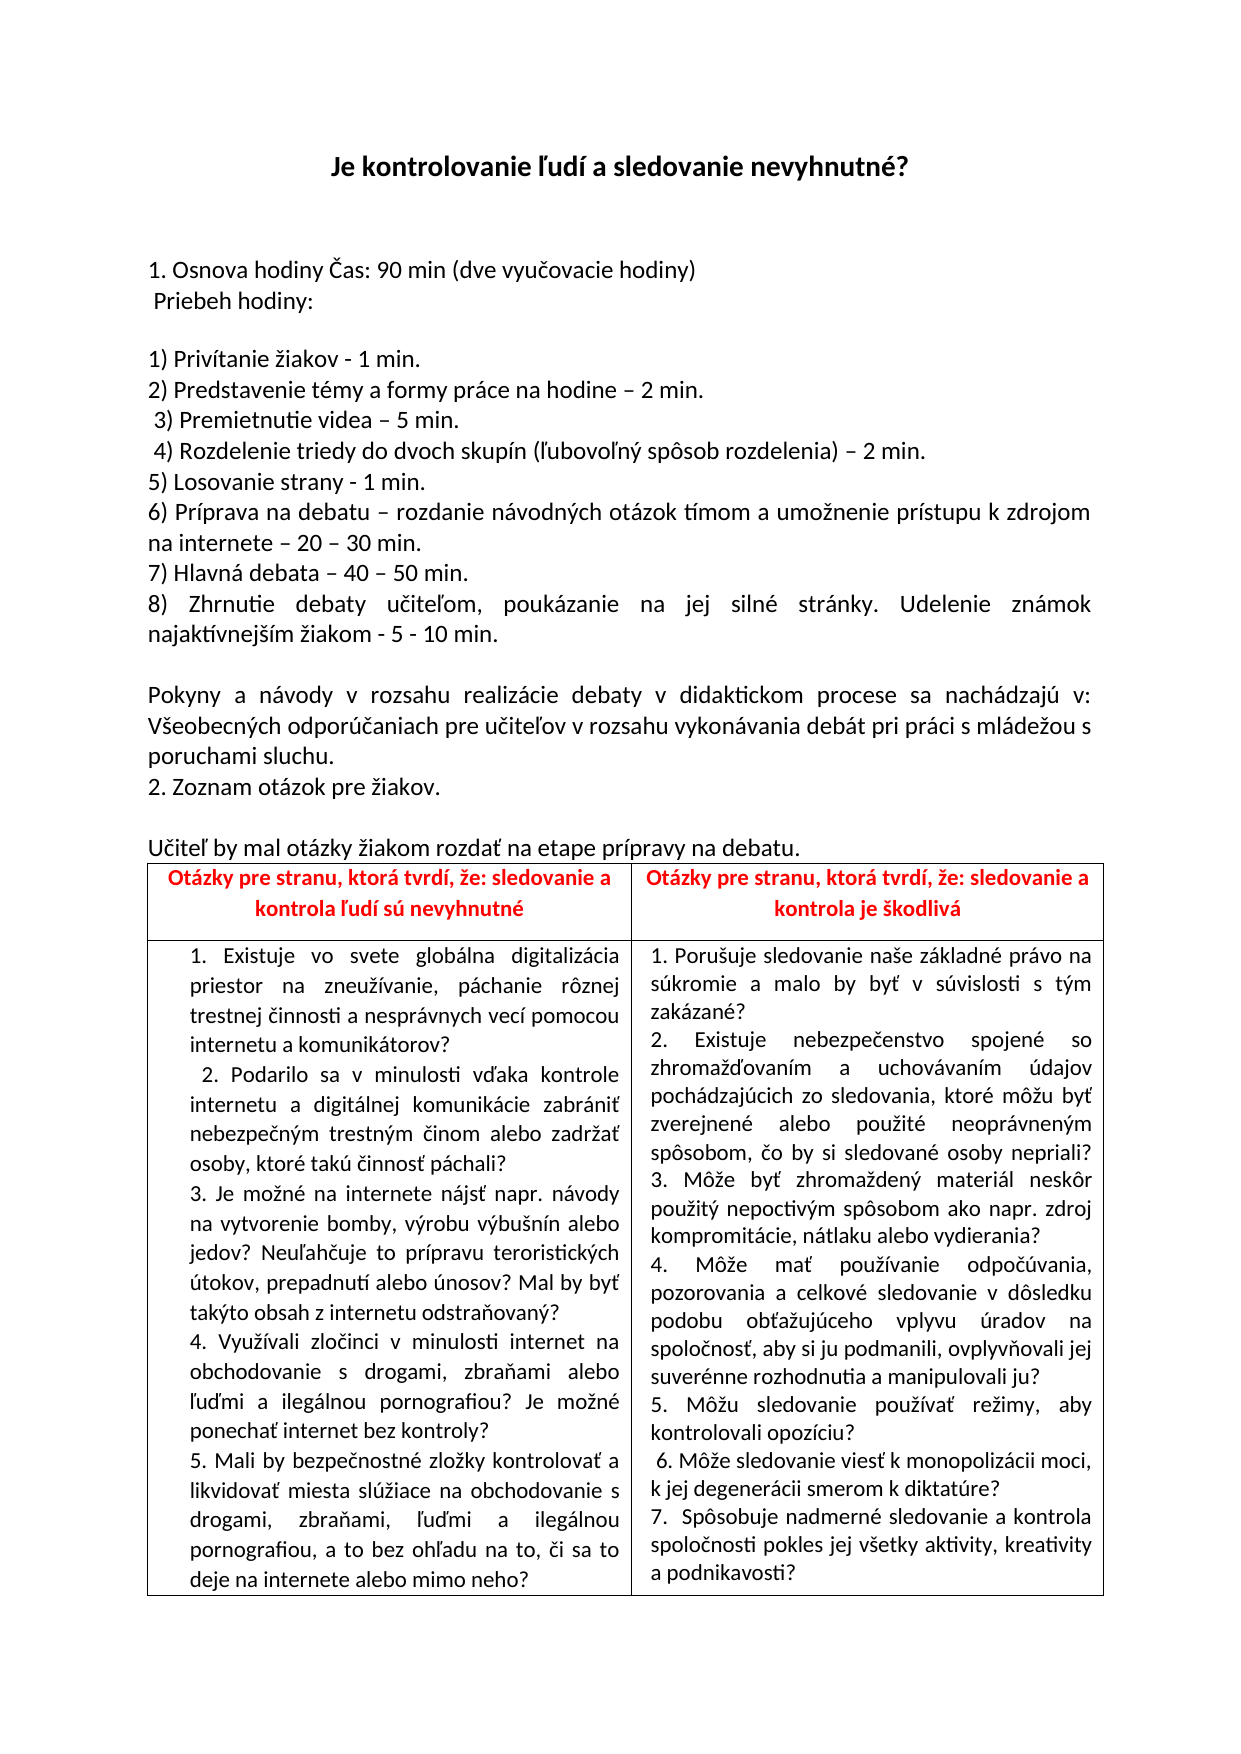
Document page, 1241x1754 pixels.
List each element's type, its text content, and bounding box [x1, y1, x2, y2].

text 8) Zhrnutie debaty učiteľom, poukázanie na jej silné stránky. Udelenie známok najaktívnejším žiakom - 5 - 10 min. [148, 588, 1093, 649]
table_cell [632, 941, 1103, 1594]
text Je kontrolovanie ľudí a sledovanie nevyhnutné? [148, 148, 1093, 183]
text 7) Hlavná debata – 40 – 50 min. [148, 557, 1093, 588]
text 5) Losovanie strany - 1 min. [148, 466, 1093, 496]
text 4) Rozdelenie triedy do dvoch skupín (ľubovoľný spôsob rozdelenia) – 2 min. [148, 435, 1093, 466]
text 2. Zoznam otázok pre žiakov. [148, 771, 1093, 801]
text 3) Premietnutie videa – 5 min. [148, 404, 1093, 435]
text 6) Príprava na debatu – rozdanie návodných otázok tímom a umožnenie prístupu k zdrojom na internete – 20 – 30 min. [148, 496, 1093, 557]
text 1. Osnova hodiny Čas: 90 min (dve vyučovacie hodiny) [148, 254, 1093, 285]
text Pokyny a návody v rozsahu realizácie debaty v didaktickom procese sa nachádzajú v: Všeobecných odporúčaniach pre učiteľov v rozsahu vykonávania debát pri práci s mládežou s poruchami sluchu. [148, 679, 1093, 771]
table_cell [148, 941, 631, 1594]
text Učiteľ by mal otázky žiakom rozdať na etape prípravy na debatu. [148, 832, 1093, 862]
text 2) Predstavenie témy a formy práce na hodine – 2 min. [148, 374, 1093, 404]
table_header Otázky pre stranu, ktorá tvrdí, že: sledovanie a kontrola je škodlivá [632, 864, 1103, 940]
text 1) Privítanie žiakov - 1 min. [148, 343, 1093, 374]
table_header Otázky pre stranu, ktorá tvrdí, že: sledovanie a kontrola ľudí sú nevyhnutné [148, 864, 631, 940]
text Priebeh hodiny: [148, 285, 1093, 316]
